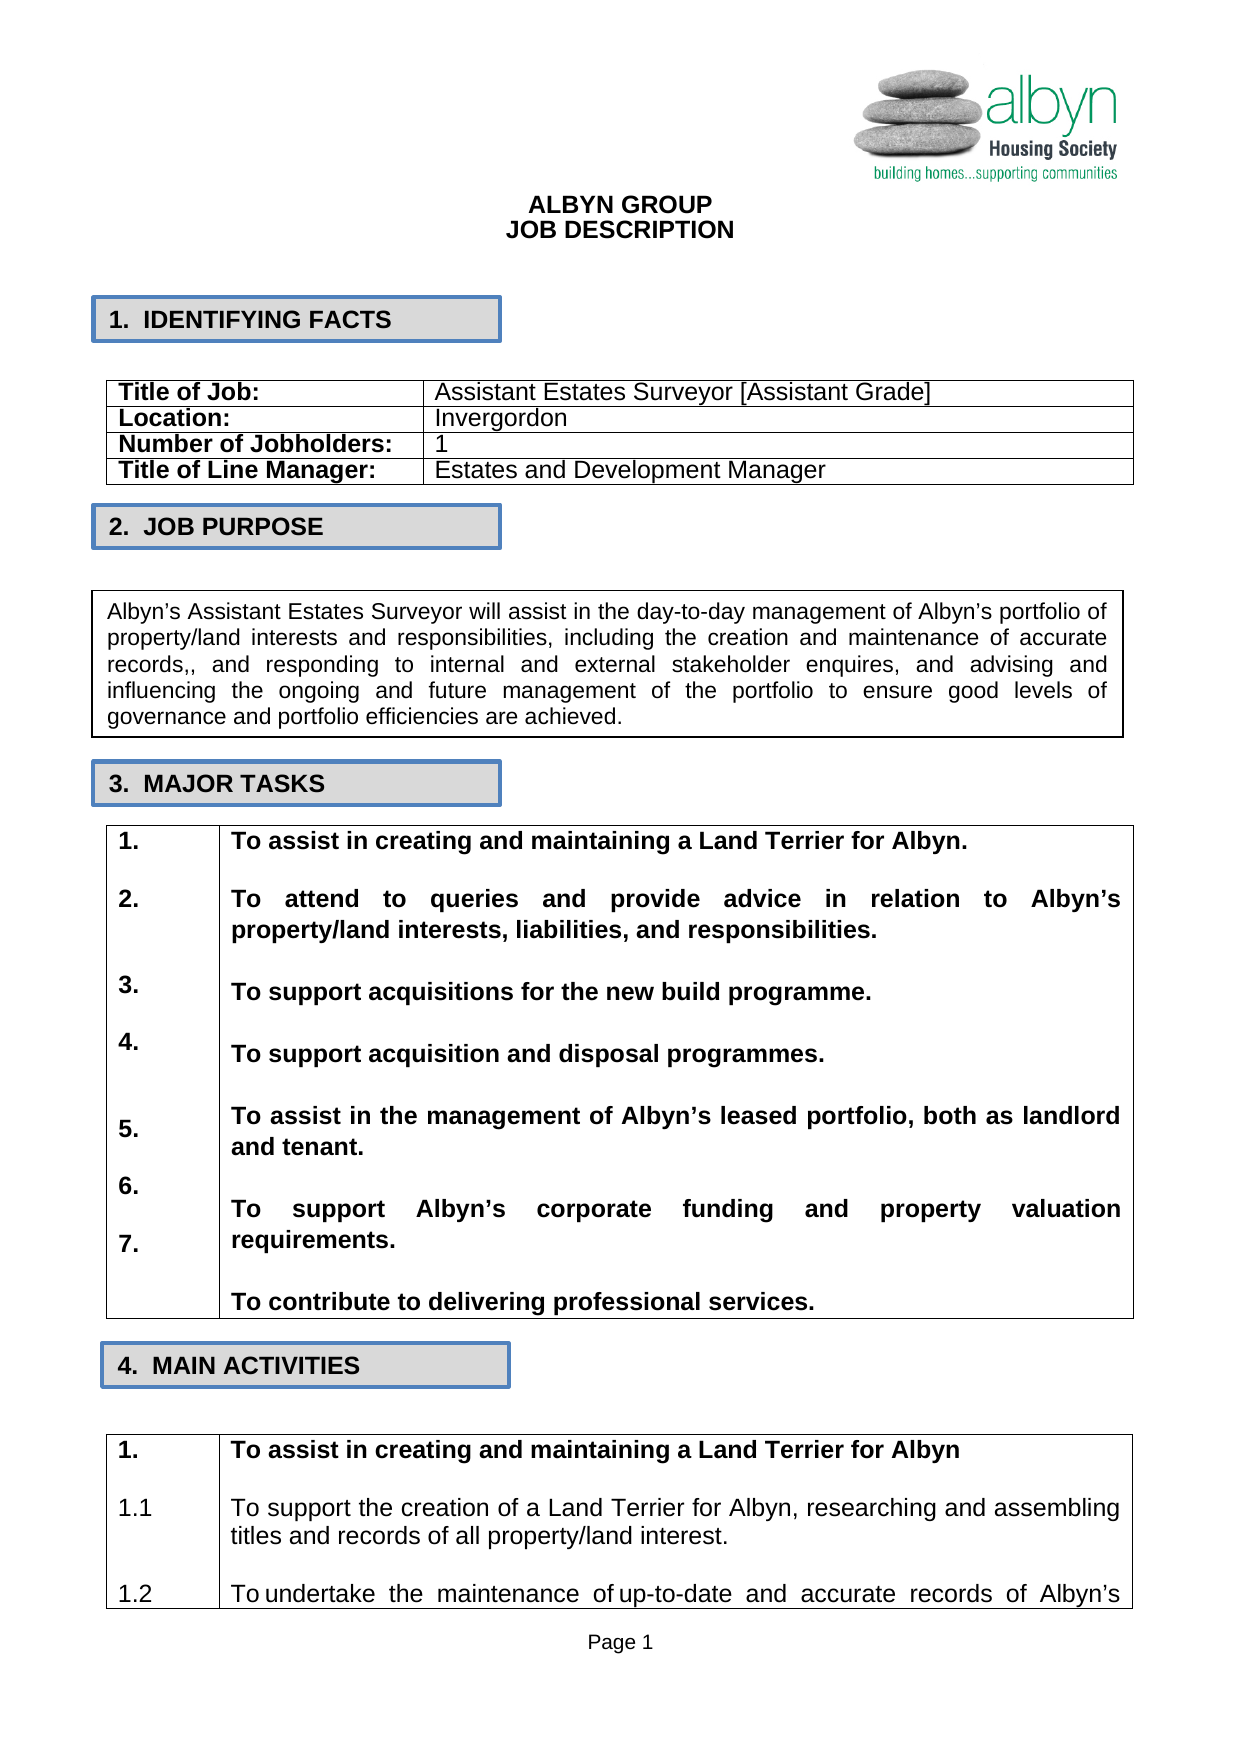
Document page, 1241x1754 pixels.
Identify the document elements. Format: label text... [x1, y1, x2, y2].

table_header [220, 1435, 1132, 1607]
table_header Assistant Estates Surveyor [Assistant Grade] [424, 381, 1133, 406]
text ALBYN GROUP [106, 193, 1134, 218]
table_header 1. 2. 3. 4. 5. 6. 7. [107, 826, 219, 1318]
picture [837, 47, 1134, 194]
table_cell Title of Line Manager: [107, 459, 423, 484]
table_header Title of Job: [107, 381, 423, 406]
table_cell 1 [424, 433, 1133, 458]
table_header To assist in creating and maintaining a Land Terrier for Albyn. To attend to queries and provide advice in relation to Albyn’s property/land interests, liabilities, and responsibilities. To support acquisitions for the new build programme. To support acquisition and disposal programmes. To assist in the management of Albyn’s leased portfolio, both as landlord and tenant. To support Albyn’s corporate funding and property valuation requirements. To contribute to delivering professional services. [220, 826, 1133, 1318]
text JOB DESCRIPTION [106, 218, 1134, 243]
table_cell Estates and Development Manager [424, 459, 1133, 484]
table_cell Number of Jobholders: [107, 433, 423, 458]
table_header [107, 1435, 219, 1607]
table_cell Location: [107, 407, 423, 432]
table_cell Invergordon [424, 407, 1133, 432]
